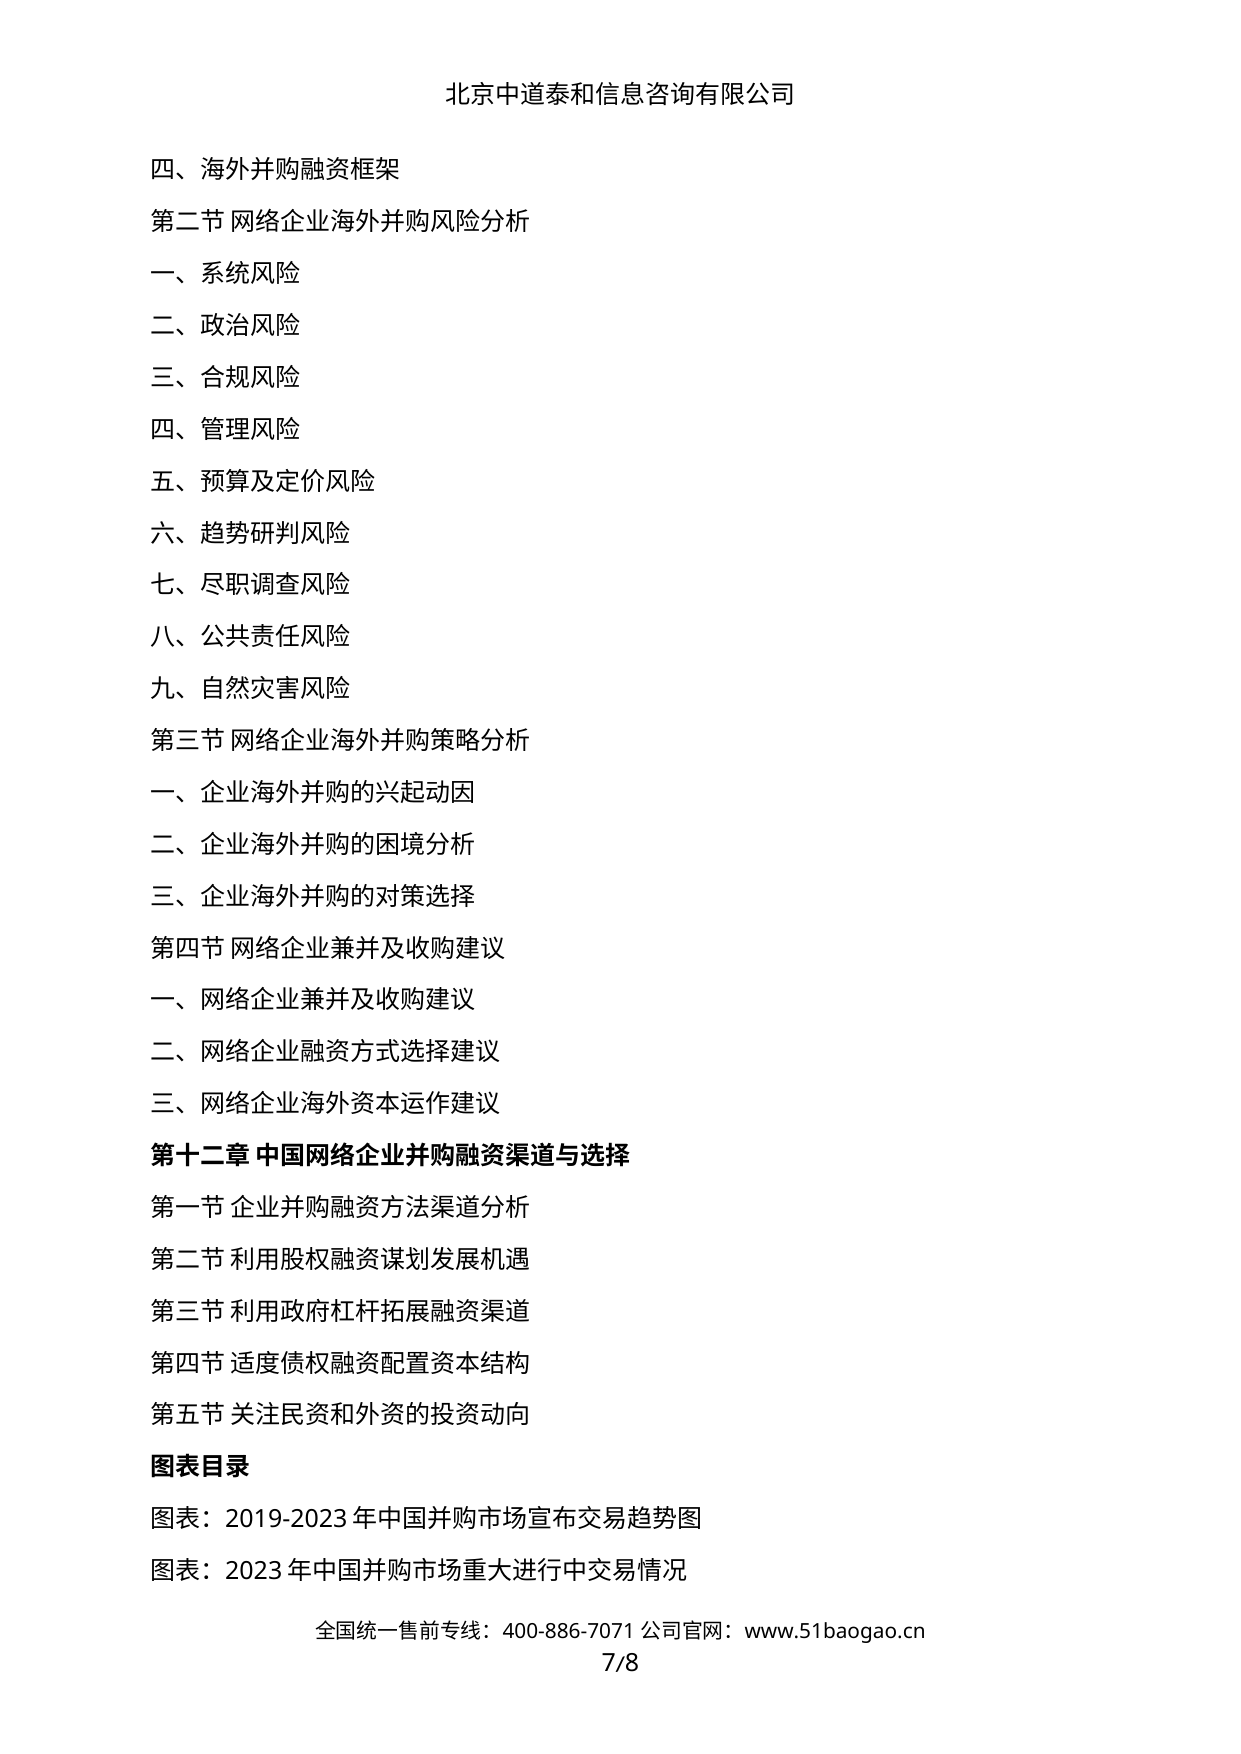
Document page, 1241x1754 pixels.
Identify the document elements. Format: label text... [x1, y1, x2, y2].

text 六、趋势研判风险 [150, 513, 1090, 549]
text 第二节 网络企业海外并购风险分析 [150, 202, 1090, 238]
text 第三节 网络企业海外并购策略分析 [150, 721, 1090, 757]
text 七、尽职调查风险 [150, 565, 1090, 601]
text 八、公共责任风险 [150, 617, 1090, 653]
text 图表：2023年中国并购市场重大进行中交易情况 [150, 1551, 1090, 1587]
text 第三节 利用政府杠杆拓展融资渠道 [150, 1291, 1090, 1327]
text 二、网络企业融资方式选择建议 [150, 1032, 1090, 1068]
text 第五节 关注民资和外资的投资动向 [150, 1395, 1090, 1431]
text 图表：2019-2023年中国并购市场宣布交易趋势图 [150, 1499, 1090, 1535]
text 三、企业海外并购的对策选择 [150, 876, 1090, 912]
text 九、自然灾害风险 [150, 669, 1090, 705]
text 三、网络企业海外资本运作建议 [150, 1084, 1090, 1120]
text 第十二章 中国网络企业并购融资渠道与选择 [150, 1136, 1090, 1172]
text 图表目录 [150, 1447, 1090, 1483]
text 第一节 企业并购融资方法渠道分析 [150, 1187, 1090, 1224]
text 第二节 利用股权融资谋划发展机遇 [150, 1239, 1090, 1276]
text 二、政治风险 [150, 306, 1090, 342]
text 一、系统风险 [150, 254, 1090, 290]
text 四、海外并购融资框架 [150, 150, 1090, 186]
text 四、管理风险 [150, 409, 1090, 446]
text 五、预算及定价风险 [150, 461, 1090, 497]
text 二、企业海外并购的困境分析 [150, 824, 1090, 861]
text 一、网络企业兼并及收购建议 [150, 980, 1090, 1016]
text 三、合规风险 [150, 357, 1090, 394]
text 第四节 适度债权融资配置资本结构 [150, 1343, 1090, 1379]
text 一、企业海外并购的兴起动因 [150, 772, 1090, 809]
text 第四节 网络企业兼并及收购建议 [150, 928, 1090, 964]
